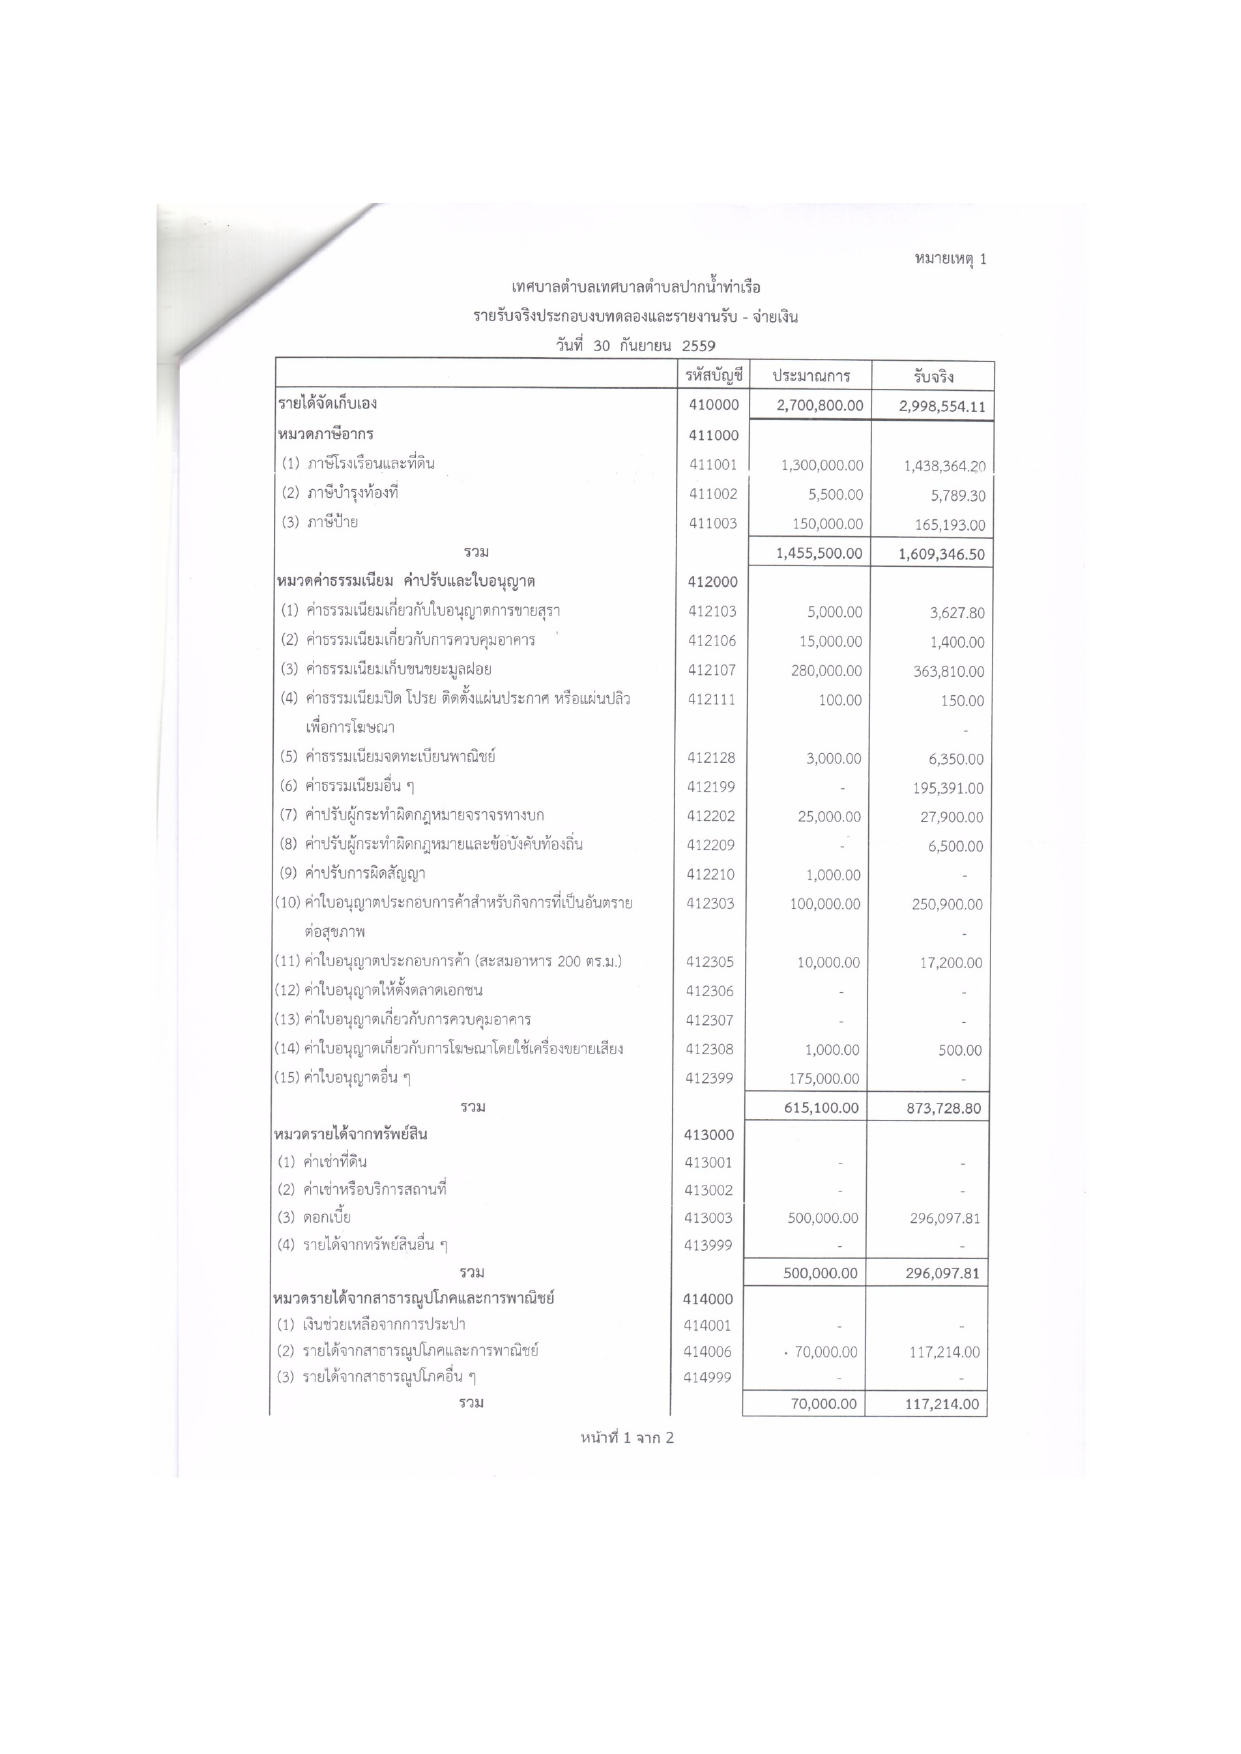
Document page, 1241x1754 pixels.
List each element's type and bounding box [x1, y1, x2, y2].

picture [150, 203, 1091, 1497]
